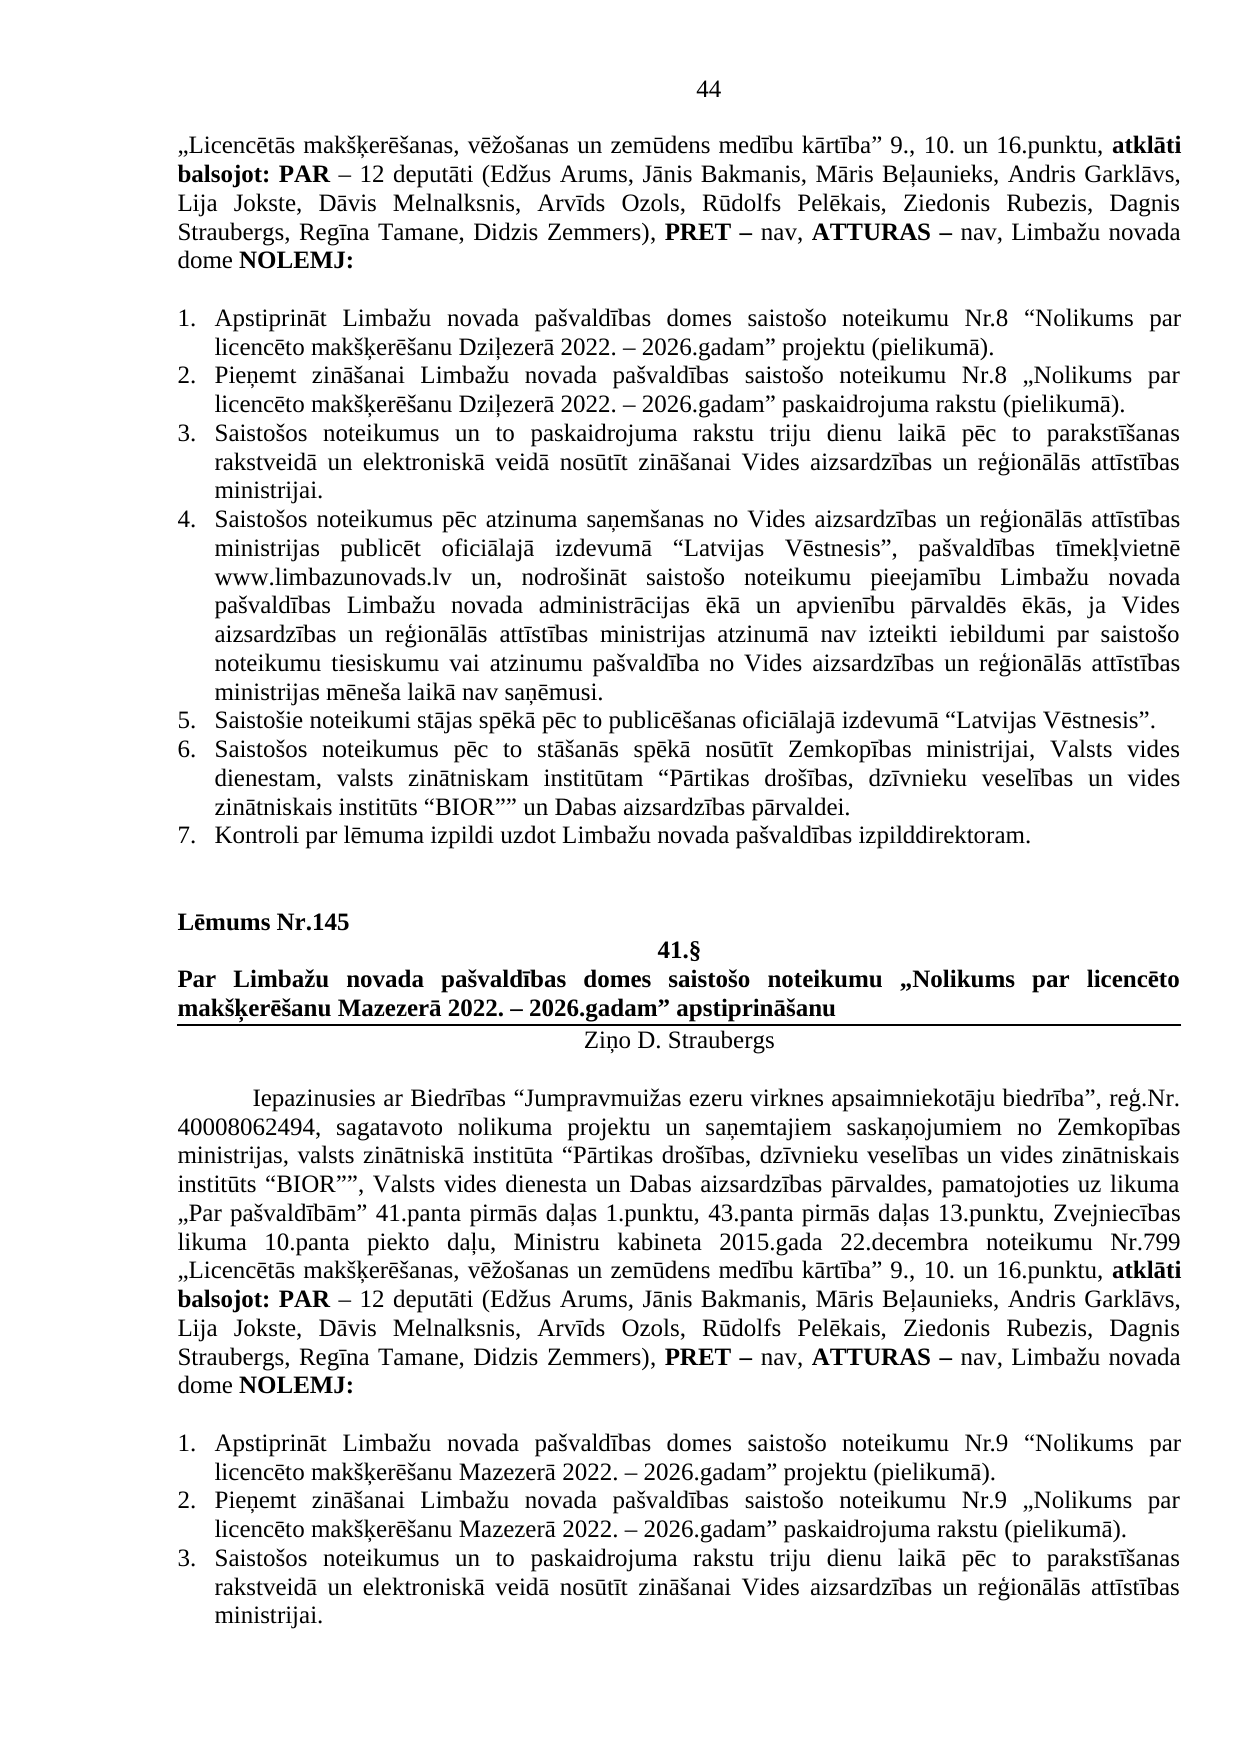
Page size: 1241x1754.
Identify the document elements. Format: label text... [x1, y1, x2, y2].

list Apstiprināt Limbažu novada pašvaldības domes saistošo noteikumu Nr.8 “Nolikums par licencēto makšķerēšanu Dziļezerā 2022. – 2026.gadam” projektu (pielikumā). [177, 303, 1181, 361]
list Saistošie noteikumi stājas spēkā pēc to publicēšanas oficiālajā izdevumā “Latvijas Vēstnesis”. [177, 706, 1181, 734]
text Ziņo D. Straubergs [177, 1026, 1181, 1054]
text Par Limbažu novada pašvaldības domes saistošo noteikumu „Nolikums par licencēto makšķerēšanu Mazezerā 2022. – 2026.gadam” apstiprināšanu [177, 964, 1181, 1024]
list Apstiprināt Limbažu novada pašvaldības domes saistošo noteikumu Nr.9 “Nolikums par licencēto makšķerēšanu Mazezerā 2022. – 2026.gadam” projektu (pielikumā). [177, 1428, 1181, 1486]
list Saistošos noteikumus pēc atzinuma saņemšanas no Vides aizsardzības un reģionālās attīstības ministrijas publicēt oficiālajā izdevumā “Latvijas Vēstnesis”, pašvaldības tīmekļvietnē www.limbazunovads.lv un, nodrošināt saistošo noteikumu pieejamību Limbažu novada pašvaldības Limbažu novada administrācijas ēkā un apvienību pārvaldēs ēkās, ja Vides aizsardzības un reģionālās attīstības ministrijas atzinumā nav izteikti iebildumi par saistošo noteikumu tiesiskumu vai atzinumu pašvaldība no Vides aizsardzības un reģionālās attīstības ministrijas mēneša laikā nav saņēmusi. [177, 504, 1181, 706]
list Kontroli par lēmuma izpildi uzdot Limbažu novada pašvaldības izpilddirektoram. [177, 821, 1181, 849]
list Saistošos noteikumus un to paskaidrojuma rakstu triju dienu laikā pēc to parakstīšanas rakstveidā un elektroniskā veidā nosūtīt zināšanai Vides aizsardzības un reģionālās attīstības ministrijai. [177, 1543, 1181, 1629]
list Saistošos noteikumus un to paskaidrojuma rakstu triju dienu laikā pēc to parakstīšanas rakstveidā un elektroniskā veidā nosūtīt zināšanai Vides aizsardzības un reģionālās attīstības ministrijai. [177, 418, 1181, 504]
list Saistošos noteikumus pēc to stāšanās spēkā nosūtīt Zemkopības ministrijai, Valsts vides dienestam, valsts zinātniskam institūtam “Pārtikas drošības, dzīvnieku veselības un vides zinātniskais institūts “BIOR”” un Dabas aizsardzības pārvaldei. [177, 734, 1181, 821]
list Pieņemt zināšanai Limbažu novada pašvaldības saistošo noteikumu Nr.8 „Nolikums par licencēto makšķerēšanu Dziļezerā 2022. – 2026.gadam” paskaidrojuma rakstu (pielikumā). [177, 361, 1181, 418]
text Lēmums Nr.145 [177, 907, 1181, 936]
text 41.§ [177, 936, 1181, 964]
list Pieņemt zināšanai Limbažu novada pašvaldības saistošo noteikumu Nr.9 „Nolikums par licencēto makšķerēšanu Mazezerā 2022. – 2026.gadam” paskaidrojuma rakstu (pielikumā). [177, 1486, 1181, 1543]
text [177, 131, 1181, 274]
